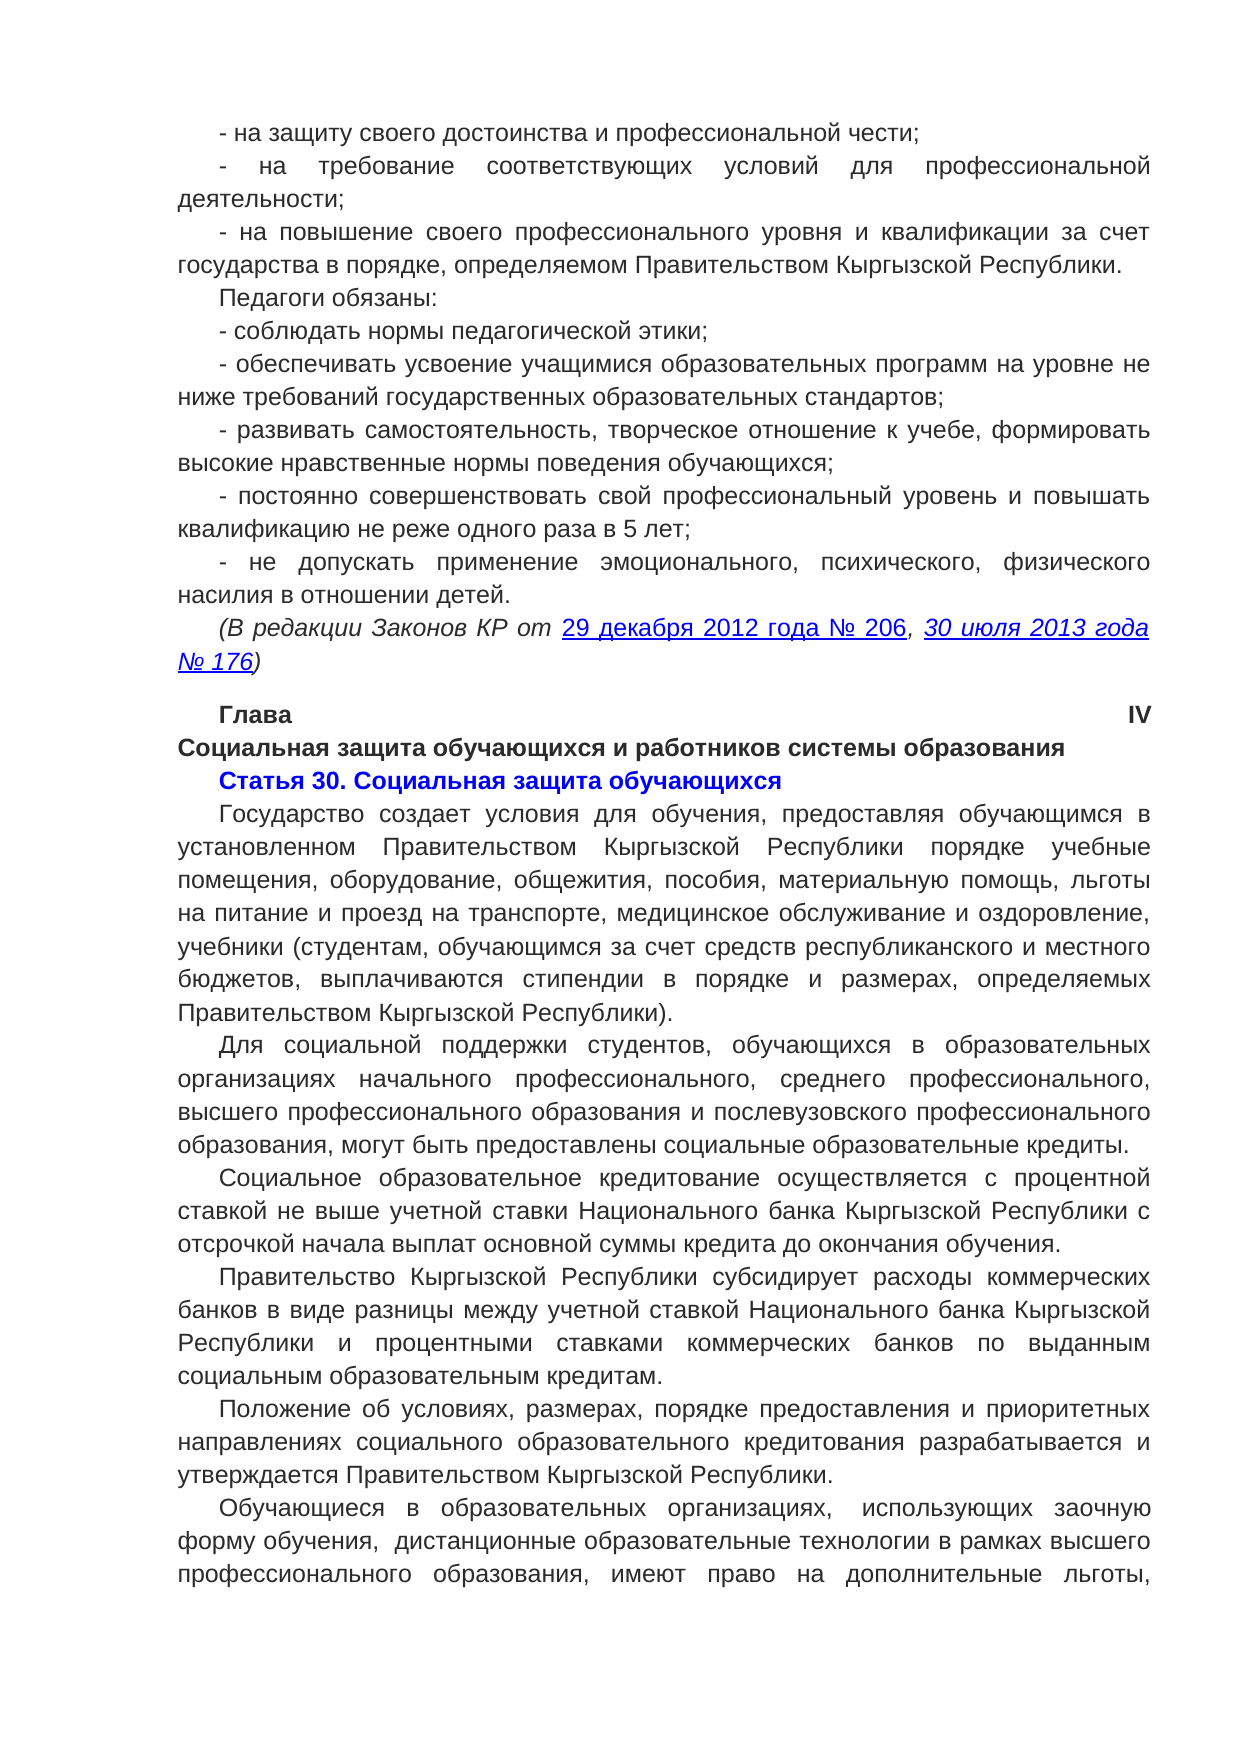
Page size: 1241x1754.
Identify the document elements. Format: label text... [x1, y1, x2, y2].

text - обеспечивать усвоение учащимися образовательных программ на уровне не ниже требований государственных образовательных стандартов; [177, 349, 1152, 411]
text Педагоги обязаны: [177, 283, 1152, 312]
text Для социальной поддержки студентов, обучающихся в образовательных организациях начального профессионального, среднего профессионального, высшего профессионального образования и послевузовского профессионального образования, могут быть предоставлены социальные образовательные кредиты. [177, 1031, 1152, 1158]
text Статья 30. Социальная защита обучающихся [177, 766, 1152, 795]
text Правительство Кыргызской Республики субсидирует расходы коммерческих банков в виде разницы между учетной ставкой Национального банка Кыргызской Республики и процентными ставками коммерческих банков по выданным социальным образовательным кредитам. [177, 1262, 1152, 1389]
text - на повышение своего профессионального уровня и квалификации за счет государства в порядке, определяемом Правительством Кыргызской Республики. [177, 217, 1152, 279]
text - на требование соответствующих условий для профессиональной деятельности; [177, 151, 1152, 213]
text - постоянно совершенствовать свой профессиональный уровень и повышать квалификацию не реже одного раза в 5 лет; [177, 481, 1152, 543]
text - развивать самостоятельность, творческое отношение к учебе, формировать высокие нравственные нормы поведения обучающихся; [177, 415, 1152, 477]
text Положение об условиях, размерах, порядке предоставления и приоритетных направлениях социального образовательного кредитования разрабатывается и утверждается Правительством Кыргызской Республики. [177, 1394, 1152, 1488]
text (В редакции Законов КР от 29 декабря 2012 года № 206, 30 июля 2013 года № 176) [177, 613, 1152, 675]
text Государство создает условия для обучения, предоставляя обучающимся в установленном Правительством Кыргызской Республики порядке учебные помещения, оборудование, общежития, пособия, материальную помощь, льготы на питание и проезд на транспорте, медицинское обслуживание и оздоровление, учебники (студентам, обучающимся за счет средств республиканского и местного бюджетов, выплачиваются стипендии в порядке и размерах, определяемых Правительством Кыргызской Республики). [177, 799, 1152, 1026]
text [177, 1493, 1152, 1588]
text Социальное образовательное кредитование осуществляется с процентной ставкой не выше учетной ставки Национального банка Кыргызской Республики с отсрочкой начала выплат основной суммы кредита до окончания обучения. [177, 1163, 1152, 1257]
text - не допускать применение эмоционального, психического, физического насилия в отношении детей. [177, 547, 1152, 609]
text Глава IV Социальная защита обучающихся и работников системы образования [177, 700, 1152, 762]
text - на защиту своего достоинства и профессиональной чести; [177, 118, 1152, 147]
text - соблюдать нормы педагогической этики; [177, 316, 1152, 345]
